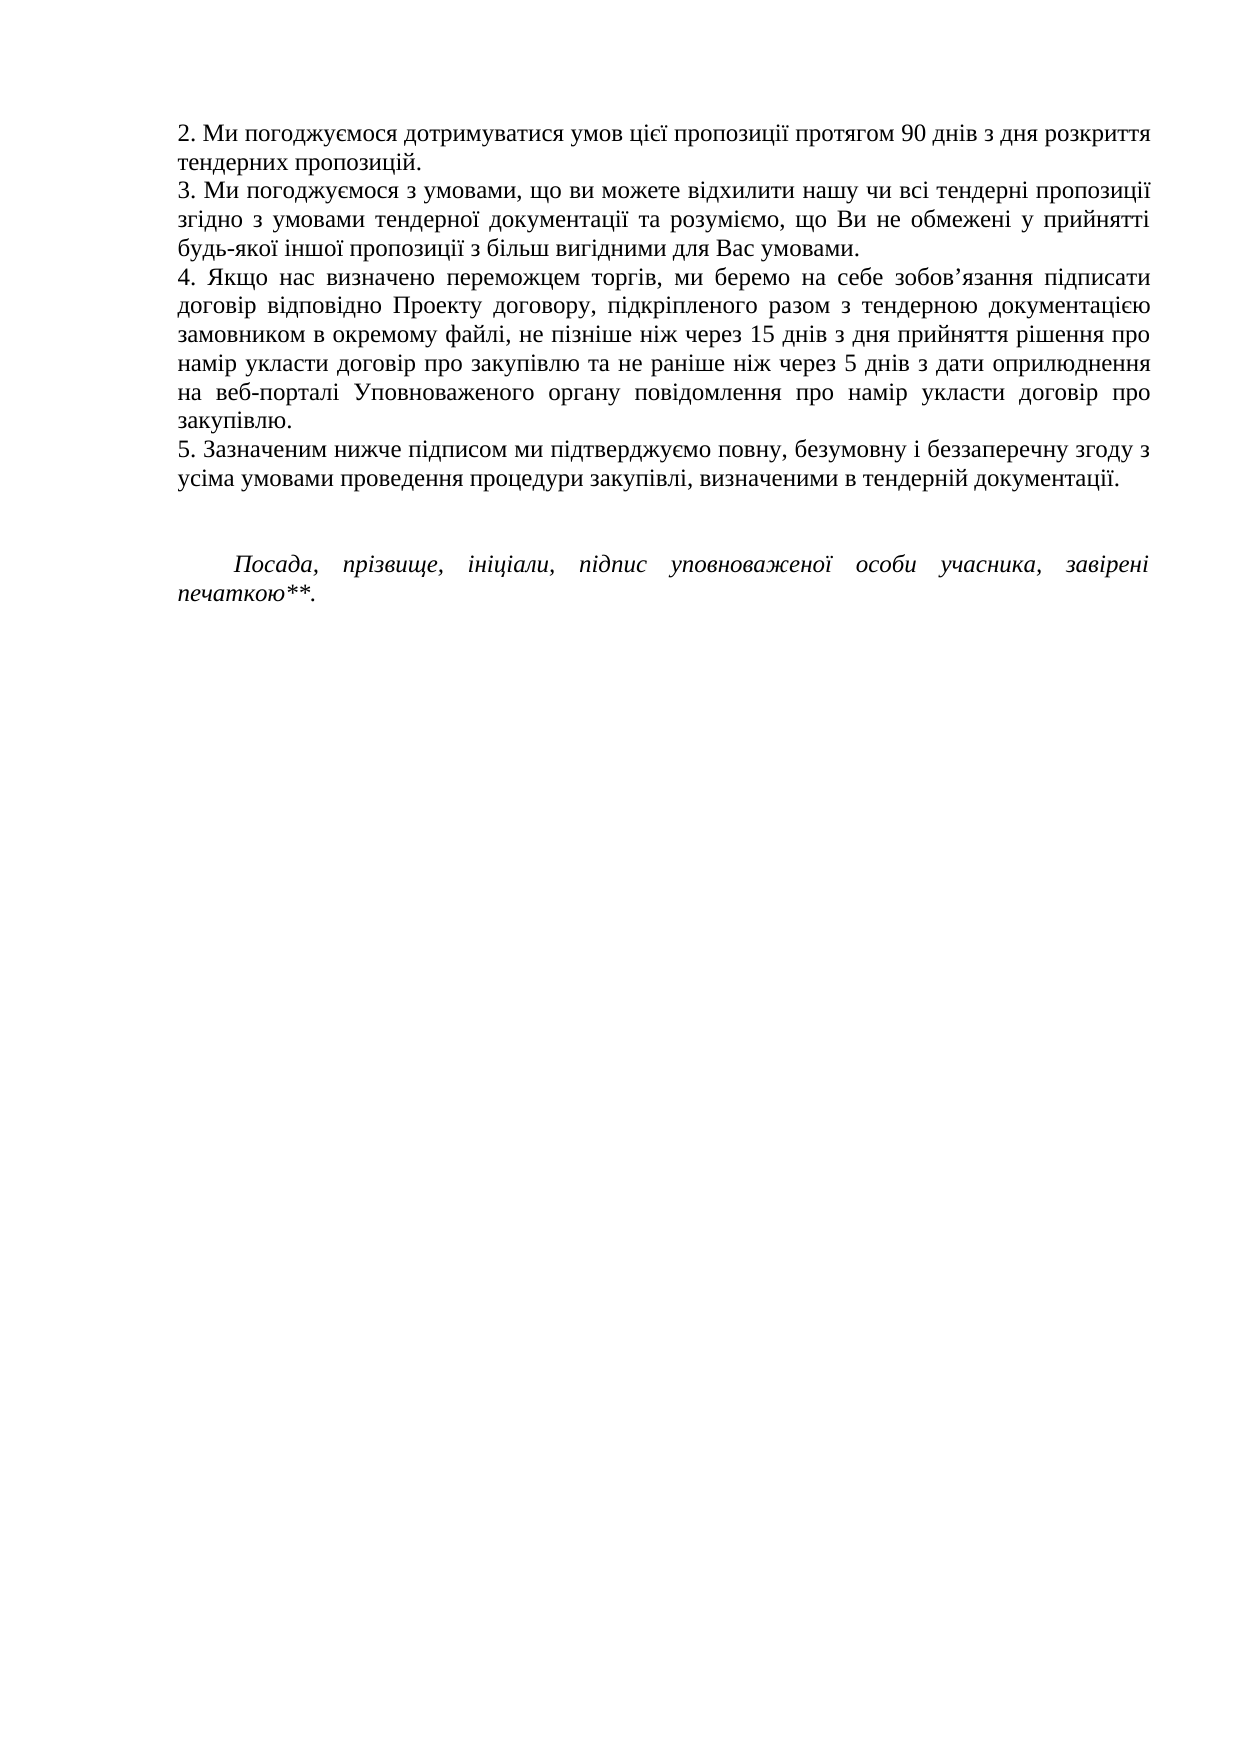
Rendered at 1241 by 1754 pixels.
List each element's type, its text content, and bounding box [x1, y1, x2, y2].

text 2. Ми погоджуємося дотримуватися умов цієї пропозиції протягом 90 днів з дня розкриття тендерних пропозицій. [177, 118, 1152, 176]
text 5. Зазначеним нижче підписом ми підтверджуємо повну, безумовну і беззаперечну згоду з усіма умовами проведення процедури закупівлі, визначеними в тендерній документації. [177, 434, 1152, 492]
text Посада, прізвище, ініціали, підпис уповноваженої особи учасника, завірені печаткою**. [177, 549, 1152, 607]
text 4. Якщо нас визначено переможцем торгів, ми беремо на себе зобов’язання підписати договір відповідно Проекту договору, підкріпленого разом з тендерною документацією замовником в окремому файлі, не пізніше ніж через 15 днів з дня прийняття рішення про намір укласти договір про закупівлю та не раніше ніж через 5 днів з дати оприлюднення на веб-порталі Уповноваженого органу повідомлення про намір укласти договір про закупівлю. [177, 262, 1152, 434]
text 3. Ми погоджуємося з умовами, що ви можете відхилити нашу чи всі тендерні пропозиції згідно з умовами тендерної документації та розуміємо, що Ви не обмежені у прийнятті будь-якої іншої пропозиції з більш вигідними для Вас умовами. [177, 176, 1152, 262]
